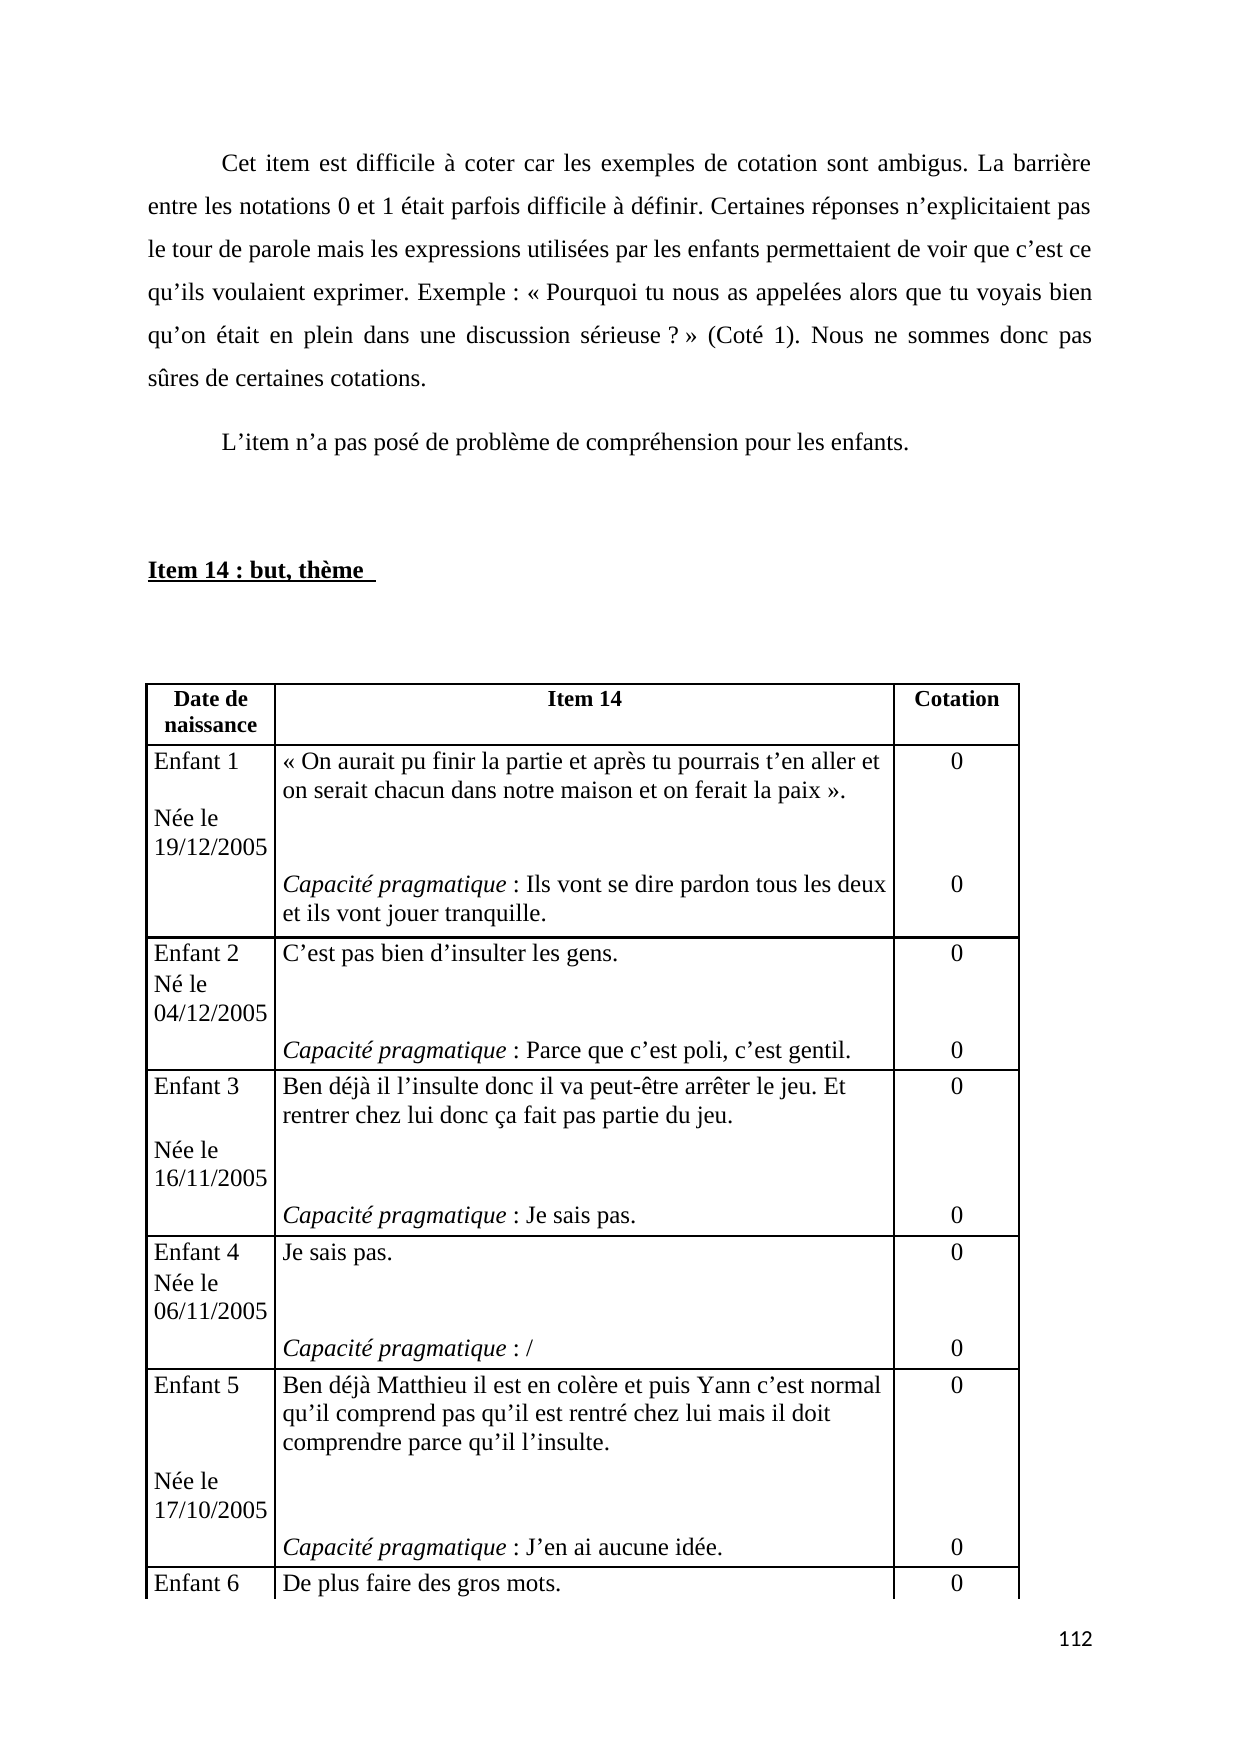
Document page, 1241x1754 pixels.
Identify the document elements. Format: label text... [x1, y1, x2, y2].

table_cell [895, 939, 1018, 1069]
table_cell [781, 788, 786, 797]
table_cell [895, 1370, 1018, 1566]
text Item 14 : but, thème [148, 555, 1093, 584]
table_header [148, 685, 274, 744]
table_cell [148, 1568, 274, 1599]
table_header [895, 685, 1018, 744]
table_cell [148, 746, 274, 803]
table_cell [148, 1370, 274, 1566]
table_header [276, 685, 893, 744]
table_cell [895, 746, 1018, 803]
text Cet item est difficile à coter car les exemples de cotation sont ambigus. La barrière entre les notations 0 et 1 était parfois difficile à définir. Certaines réponses n’explicitaient pas le tour de parole mais les expressions utilisées par les enfants permettaient de voir que c’est ce qu’ils voulaient exprimer. Exemple : « Pourquoi tu nous as appelées alors que tu voyais bien qu’on était en plein dans une discussion sérieuse ? » (Coté 1). Nous ne sommes donc pas sûres de certaines cotations. [148, 148, 1093, 392]
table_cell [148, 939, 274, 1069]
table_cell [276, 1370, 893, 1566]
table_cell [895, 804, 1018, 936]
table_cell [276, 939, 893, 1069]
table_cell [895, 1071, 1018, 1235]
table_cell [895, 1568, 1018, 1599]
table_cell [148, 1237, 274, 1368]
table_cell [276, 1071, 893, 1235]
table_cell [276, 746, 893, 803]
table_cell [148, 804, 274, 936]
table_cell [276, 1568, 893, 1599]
text L’item n’a pas posé de problème de compréhension pour les enfants. [148, 427, 1093, 456]
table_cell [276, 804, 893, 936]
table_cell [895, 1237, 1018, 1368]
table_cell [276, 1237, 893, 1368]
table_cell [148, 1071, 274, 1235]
